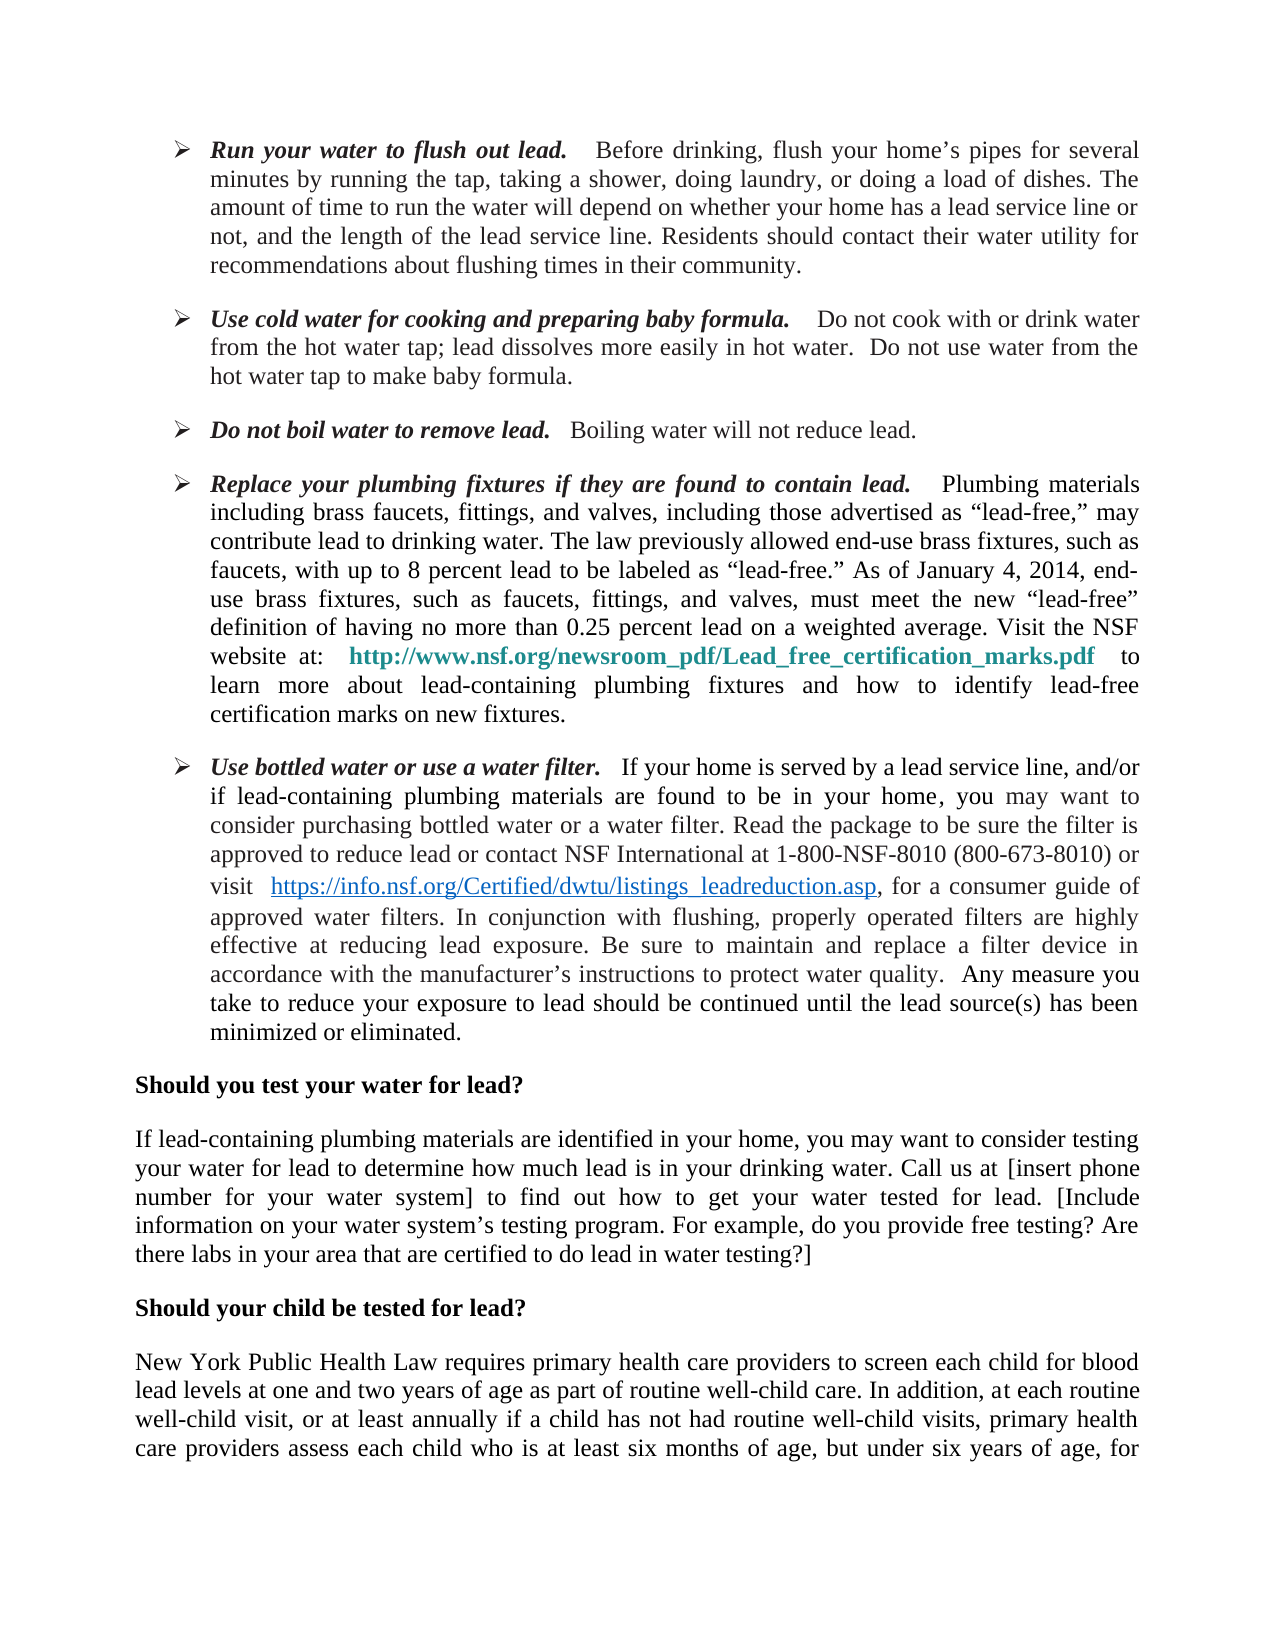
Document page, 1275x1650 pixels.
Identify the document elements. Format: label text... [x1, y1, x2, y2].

text If lead-containing plumbing materials are identified in your home, you may want to consider testing your water for lead to determine how much lead is in your drinking water. Call us at [insert phone number for your water system] to find out how to get your water tested for lead. [Include information on your water system’s testing program. For example, do you provide free testing? Are there labs in your area that are certified to do lead in water testing?] [135, 1124, 1140, 1268]
list Do not boil water to remove lead. Boiling water will not reduce lead. [172, 415, 1140, 444]
list Use cold water for cooking and preparing baby formula. Do not cook with or drink water from the hot water tap; lead dissolves more easily in hot water. Do not use water from the hot water tap to make baby formula. [172, 304, 1140, 390]
list Replace your plumbing fixtures if they are found to contain lead. Plumbing materials including brass faucets, fittings, and valves, including those advertised as “lead-free,” may contribute lead to drinking water. The law previously allowed end-use brass fixtures, such as faucets, with up to 8 percent lead to be labeled as “lead-free.” As of January 4, 2014, end-use brass fixtures, such as faucets, fittings, and valves, must meet the new “lead-free” definition of having no more than 0.25 percent lead on a weighted average. Visit the NSF website at: http://www.nsf.org/newsroom_pdf/Lead_free_certification_marks.pdf to learn more about lead-containing plumbing fixtures and how to identify lead-free certification marks on new fixtures. [172, 469, 1140, 727]
text Should your child be tested for lead? [135, 1293, 1140, 1322]
list Use bottled water or use a water filter. If your home is served by a lead service line, and/or if lead-containing plumbing materials are found to be in your home, you may want to consider purchasing bottled water or a water filter. Read the package to be sure the filter is approved to reduce lead or contact NSF International at 1-800-NSF-8010 (800-673-8010) or visit https://info.nsf.org/Certified/dwtu/listings_leadreduction.asp, for a consumer guide of approved water filters. In conjunction with flushing, properly operated filters are highly effective at reducing lead exposure. Be sure to maintain and replace a filter device in accordance with the manufacturer’s instructions to protect water quality. Any measure you take to reduce your exposure to lead should be continued until the lead source(s) has been minimized or eliminated. [172, 752, 1140, 1045]
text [135, 1347, 1140, 1462]
list Run your water to flush out lead. Before drinking, flush your home’s pipes for several minutes by running the tap, taking a shower, doing laundry, or doing a load of dishes. The amount of time to run the water will depend on whether your home has a lead service line or not, and the length of the lead service line. Residents should contact their water utility for recommendations about flushing times in their community. [172, 135, 1140, 279]
text Should you test your water for lead? [135, 1070, 1140, 1099]
